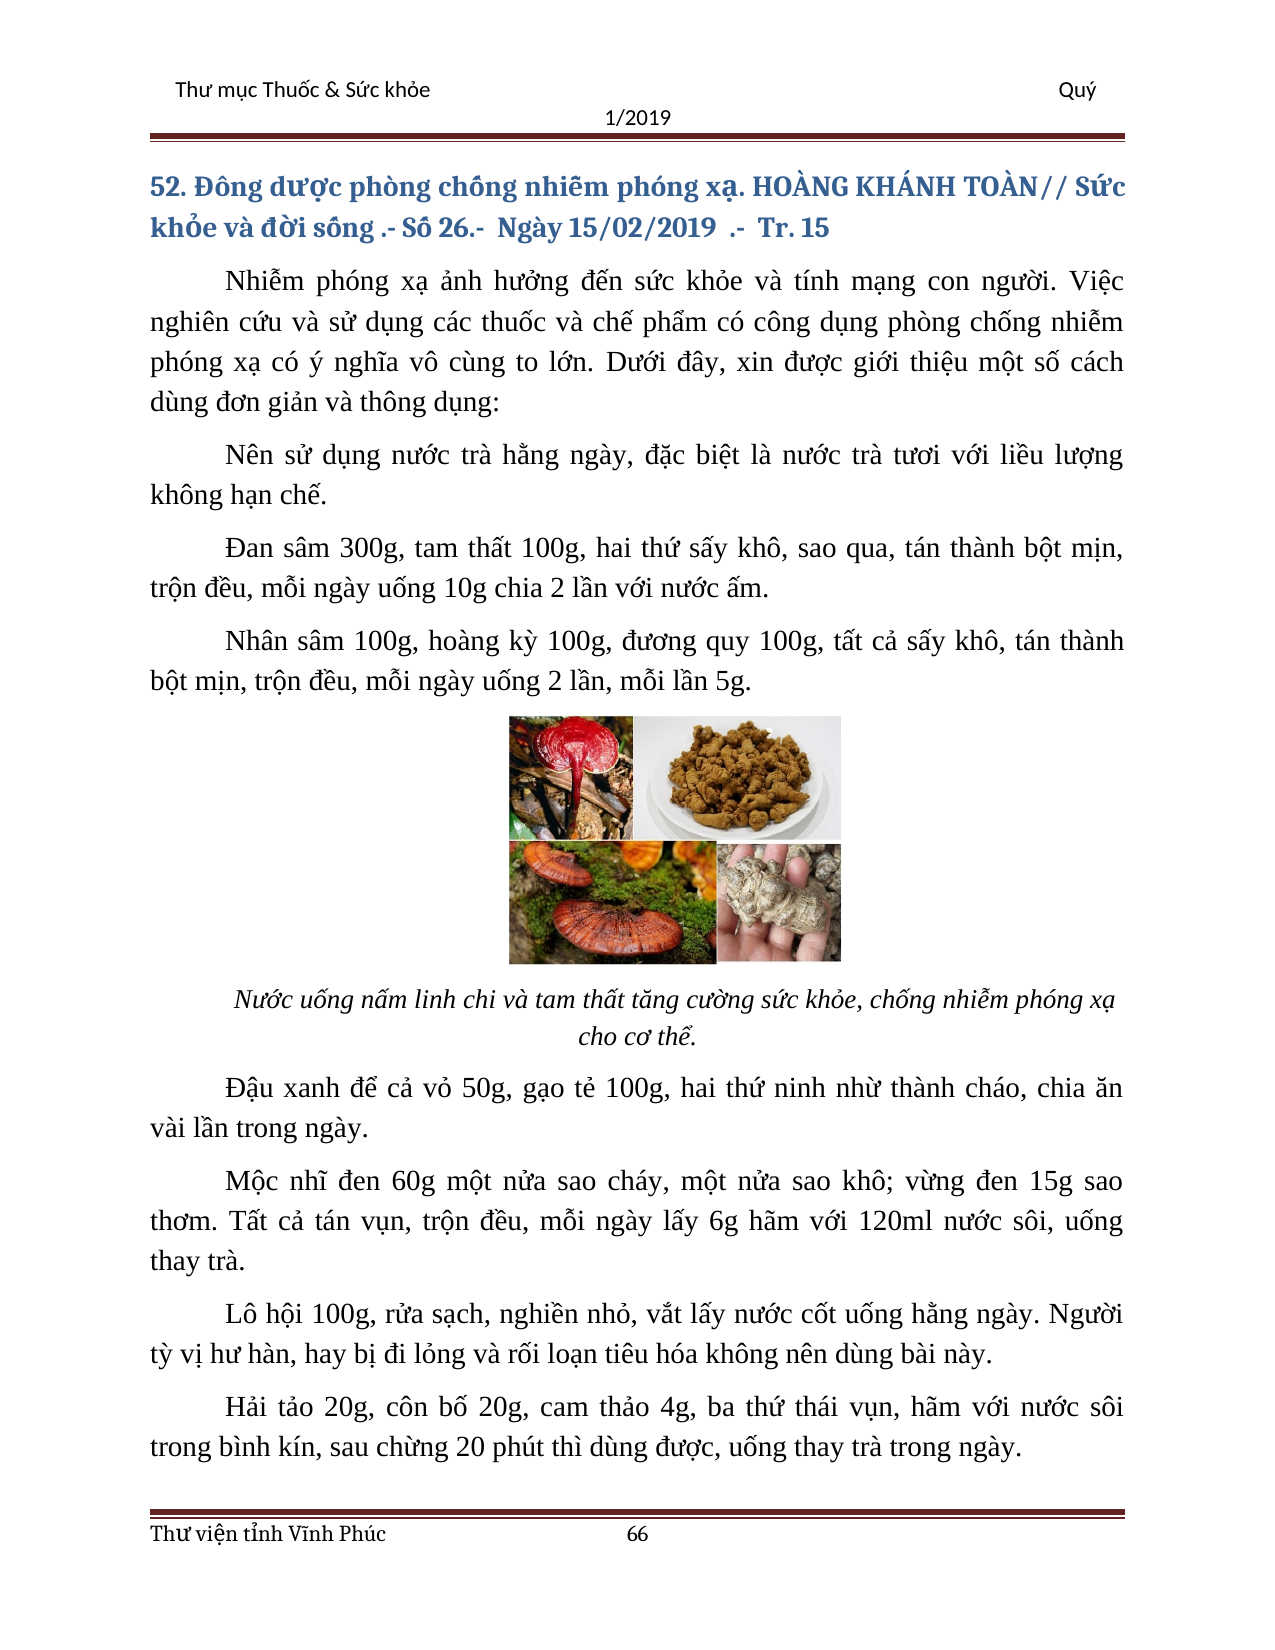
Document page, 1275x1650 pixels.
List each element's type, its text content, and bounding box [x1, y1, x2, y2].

text Nhân sâm 100g, hoàng kỳ 100g, đương quy 100g, tất cả sấy khô, tán thành bột mịn, trộn đều, mỗi ngày uống 2 lần, mỗi lần 5g. [150, 623, 1125, 696]
text Hải tảo 20g, côn bố 20g, cam thảo 4g, ba thứ thái vụn, hãm với nước sôi trong bình kín, sau chừng 20 phút thì dùng được, uống thay trà trong ngày. [150, 1389, 1125, 1463]
text Đan sâm 300g, tam thất 100g, hai thứ sấy khô, sao qua, tán thành bột mịn, trộn đều, mỗi ngày uống 10g chia 2 lần với nước ấm. [150, 530, 1125, 603]
text Nên sử dụng nước trà hằng ngày, đặc biệt là nước trà tươi với liều lượng không hạn chế. [150, 437, 1125, 511]
text Mộc nhĩ đen 60g một nửa sao cháy, một nửa sao khô; vừng đen 15g sao thơm. Tất cả tán vụn, trộn đều, mỗi ngày lấy 6g hãm với 120ml nước sôi, uống thay trà. [150, 1163, 1125, 1277]
text Nước uống nấm linh chi và tam thất tăng cường sức khỏe, chống nhiễm phóng xạ cho cơ thể. [150, 983, 1125, 1051]
text Lô hội 100g, rửa sạch, nghiền nhỏ, vắt lấy nước cốt uống hằng ngày. Người tỳ vị hư hàn, hay bị đi lỏng và rối loạn tiêu hóa không nên dùng bài này. [150, 1296, 1125, 1370]
subtitle 52. Đông dược phòng chống nhiễm phóng xạ. HOÀNG KHÁNH TOÀN// Sức khỏe và đời sống .- Số 26.- Ngày 15/02/2019 .- Tr. 15 [150, 171, 1125, 244]
picture [508, 715, 842, 965]
text Nhiễm phóng xạ ảnh hưởng đến sức khỏe và tính mạng con người. Việc nghiên cứu và sử dụng các thuốc và chế phẩm có công dụng phòng chống nhiễm phóng xạ có ý nghĩa vô cùng to lớn. Dưới đây, xin được giới thiệu một số cách dùng đơn giản và thông dụng: [150, 337, 1125, 418]
text Đậu xanh để cả vỏ 50g, gạo tẻ 100g, hai thứ ninh nhừ thành cháo, chia ăn vài lần trong ngày. [150, 1070, 1125, 1144]
text Nhiễm phóng xạ ảnh hưởng đến sức khỏe và tính mạng con người. Việc nghiên cứu và sử dụng các thuốc và chế phẩm có công dụng phòng chống nhiễm phóng xạ có ý nghĩa vô cùng to lớn. Dưới đây, xin được giới thiệu một số cách dùng đơn giản và thông dụng: [150, 263, 1125, 304]
